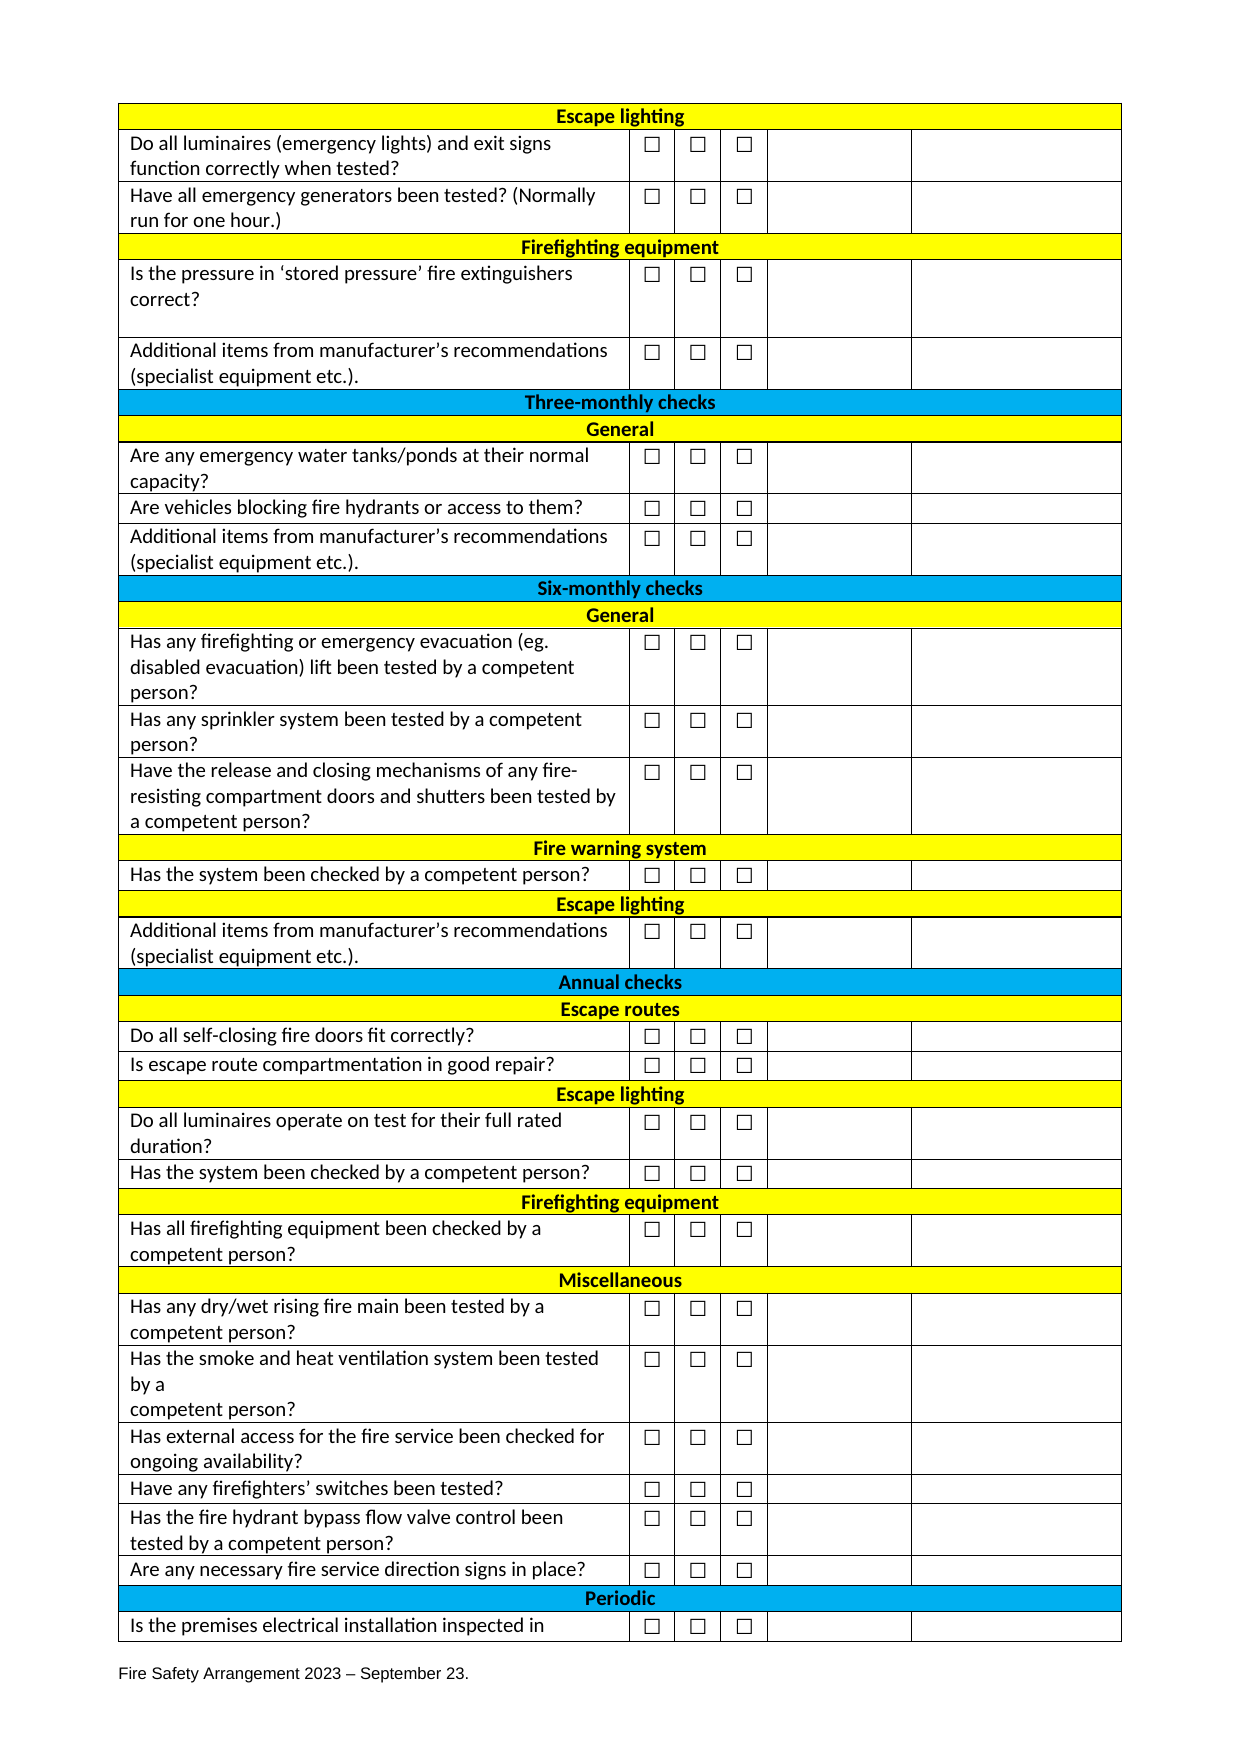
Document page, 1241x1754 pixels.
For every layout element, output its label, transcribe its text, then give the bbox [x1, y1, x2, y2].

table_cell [119, 1612, 629, 1641]
table_cell [768, 494, 911, 523]
table_cell [912, 338, 1121, 388]
table_cell Escape routes [119, 996, 1121, 1021]
table_cell Has any firefighting or emergency evacuation (eg. disabled evacuation) lift been tested by a competent person? [119, 629, 629, 705]
table_cell [768, 443, 911, 493]
table_cell [912, 494, 1121, 523]
table_cell [912, 524, 1121, 574]
table_cell [768, 1160, 911, 1188]
table_cell [768, 629, 911, 705]
table_cell [912, 182, 1121, 233]
table_cell Three-monthly checks [119, 390, 1121, 415]
table_cell Is the pressure in ‘stored pressure’ fire extinguishers correct? [119, 260, 629, 337]
table_cell Additional items from manufacturer’s recommendations (specialist equipment etc.). [119, 918, 629, 968]
table_cell [912, 1215, 1121, 1266]
table_cell [912, 130, 1121, 181]
table_cell [768, 1346, 911, 1422]
table_cell Do all luminaires operate on test for their full rated duration? [119, 1108, 629, 1158]
table_cell Have any firefighters’ switches been tested? [119, 1475, 629, 1503]
table_cell General [119, 416, 1121, 441]
table_cell Do all luminaires (emergency lights) and exit signs function correctly when tested? [119, 130, 629, 181]
table_cell Additional items from manufacturer’s recommendations (specialist equipment etc.). [119, 338, 629, 388]
table_cell Are any emergency water tanks/ponds at their normal capacity? [119, 443, 629, 493]
table_cell [912, 629, 1121, 705]
table_cell [912, 443, 1121, 493]
table_cell [912, 1052, 1121, 1080]
table_cell Fire warning system [119, 835, 1121, 860]
table_cell Have all emergency generators been tested? (Normally run for one hour.) [119, 182, 629, 233]
table_cell [912, 918, 1121, 968]
table_cell Is escape route compartmentation in good repair? [119, 1052, 629, 1080]
table_cell Escape lighting [119, 891, 1121, 916]
table_cell [912, 706, 1121, 757]
table_cell Periodic [119, 1586, 1121, 1611]
table_cell [768, 1022, 911, 1051]
table_cell Has the system been checked by a competent person? [119, 1160, 629, 1188]
table_cell [768, 1556, 911, 1584]
table_cell [768, 706, 911, 757]
table_cell Miscellaneous [119, 1267, 1121, 1293]
table_cell Have the release and closing mechanisms of any fire-resisting compartment doors and shutters been tested by a competent person? [119, 758, 629, 834]
table_cell [768, 1423, 911, 1474]
table_cell Has the system been checked by a competent person? [119, 861, 629, 890]
table_cell Six-monthly checks [119, 576, 1121, 601]
table_cell Are any necessary fire service direction signs in place? [119, 1556, 629, 1584]
table_cell Additional items from manufacturer’s recommendations (specialist equipment etc.). [119, 524, 629, 574]
table_cell Escape lighting [119, 1081, 1121, 1107]
table_cell [768, 524, 911, 574]
table_cell [768, 1052, 911, 1080]
table_cell [912, 260, 1121, 337]
table_cell [768, 758, 911, 834]
table_cell [912, 1556, 1121, 1584]
table_cell Has the smoke and heat ventilation system been tested by a competent person? [119, 1346, 629, 1422]
table_cell [912, 1294, 1121, 1344]
table_cell [768, 861, 911, 890]
table_cell [912, 1504, 1121, 1555]
table_cell Has any dry/wet rising fire main been tested by a competent person? [119, 1294, 629, 1344]
table_cell Firefighting equipment [119, 234, 1121, 259]
table_cell General [119, 602, 1121, 627]
table_cell [768, 1612, 911, 1641]
table_cell Annual checks [119, 969, 1121, 995]
table_cell [912, 1423, 1121, 1474]
table_cell [912, 1160, 1121, 1188]
table_cell [912, 861, 1121, 890]
table_cell [912, 1346, 1121, 1422]
table_cell [768, 1504, 911, 1555]
table_cell [912, 1475, 1121, 1503]
table_cell [768, 1294, 911, 1344]
table_cell [912, 758, 1121, 834]
table_cell [768, 1108, 911, 1158]
table_cell [768, 260, 911, 337]
table_cell Has the fire hydrant bypass flow valve control been tested by a competent person? [119, 1504, 629, 1555]
table_cell [768, 130, 911, 181]
table_cell [912, 1108, 1121, 1158]
table_cell Has external access for the fire service been checked for ongoing availability? [119, 1423, 629, 1474]
table_cell Firefighting equipment [119, 1189, 1121, 1214]
table_cell Has all firefighting equipment been checked by a competent person? [119, 1215, 629, 1266]
table_cell [768, 182, 911, 233]
table_cell [768, 338, 911, 388]
table_cell Are vehicles blocking fire hydrants or access to them? [119, 494, 629, 523]
table_cell [912, 1022, 1121, 1051]
table_cell [912, 1612, 1121, 1641]
table_cell [768, 918, 911, 968]
table_cell Escape lighting [119, 104, 1121, 129]
table_cell [768, 1475, 911, 1503]
table_cell [768, 1215, 911, 1266]
table_cell Has any sprinkler system been tested by a competent person? [119, 706, 629, 757]
table_cell Do all self-closing fire doors fit correctly? [119, 1022, 629, 1051]
